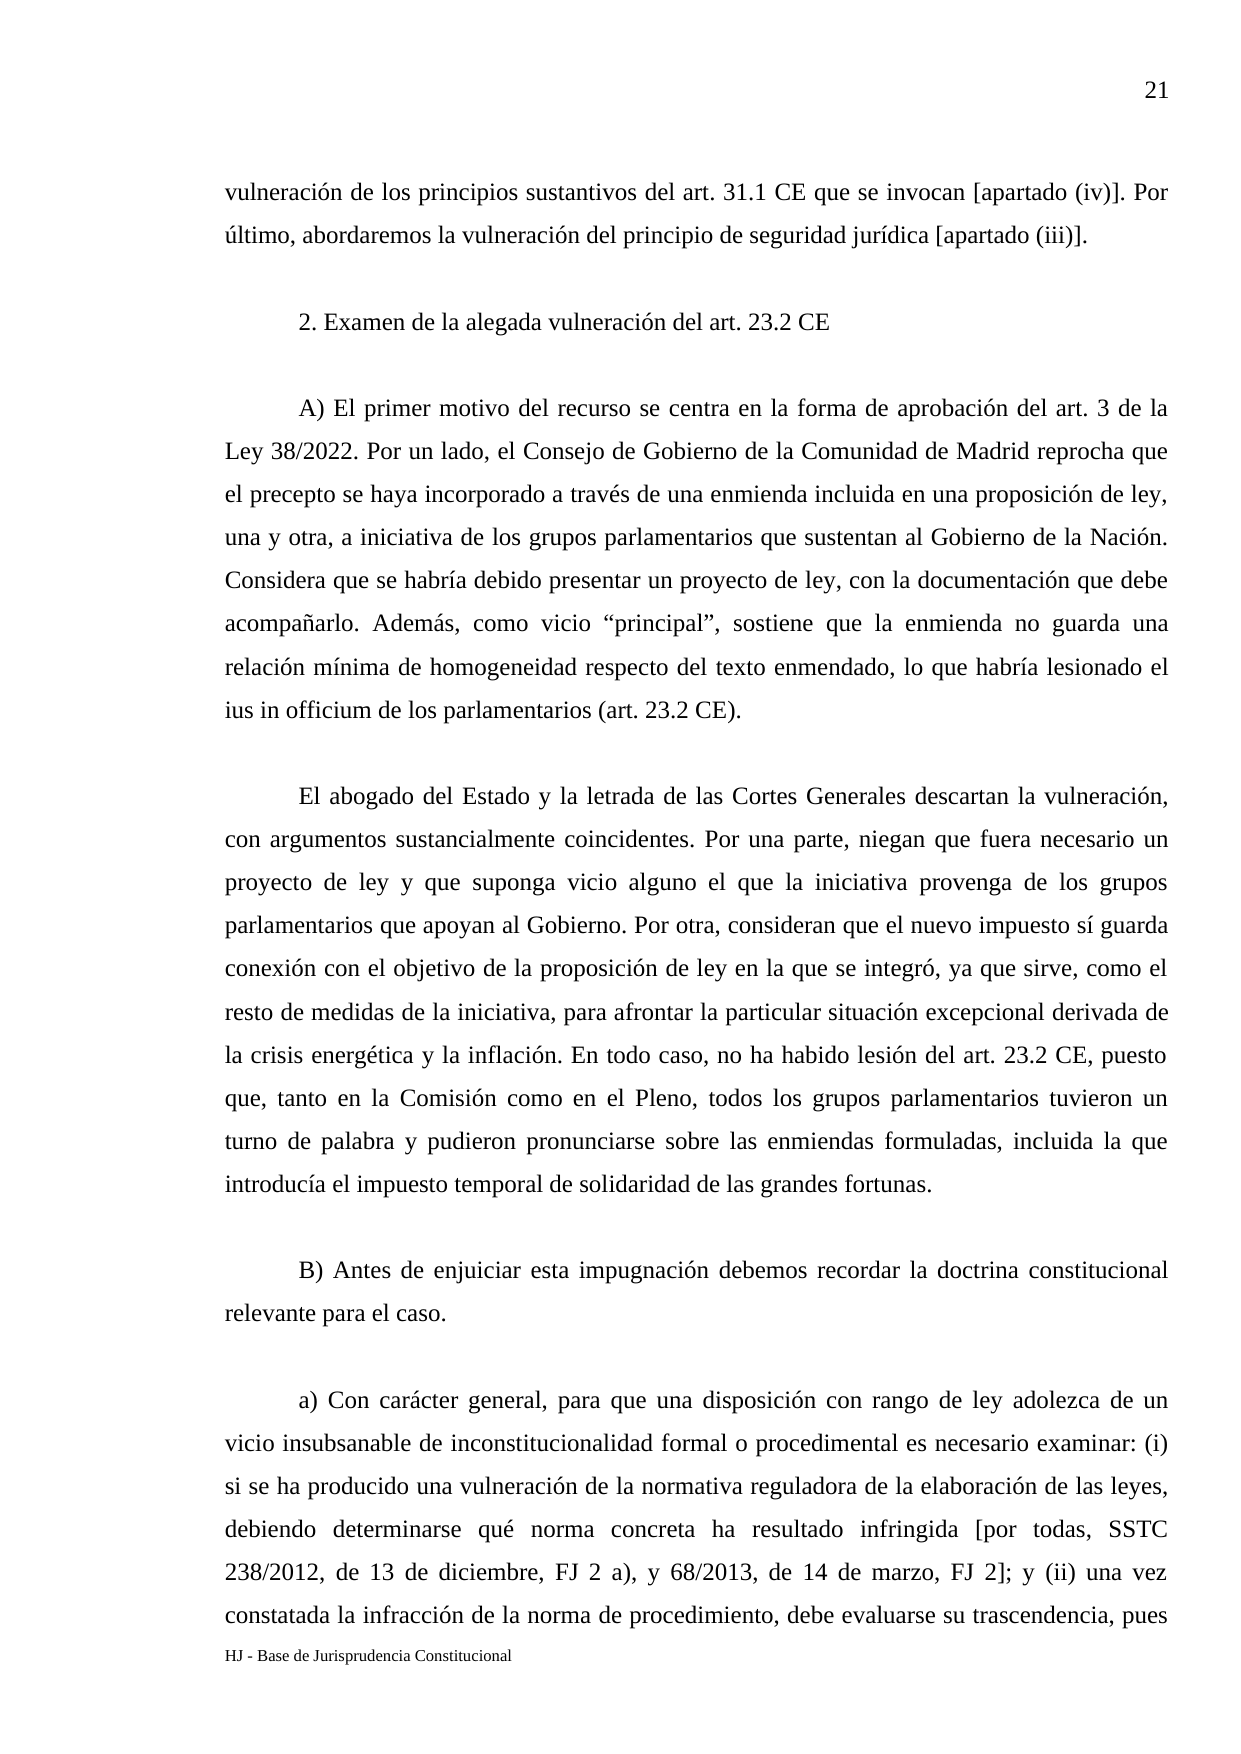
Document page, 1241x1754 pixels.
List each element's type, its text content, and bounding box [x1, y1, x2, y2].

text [224, 1385, 1169, 1629]
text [224, 177, 1169, 249]
text A) El primer motivo del recurso se centra en la forma de aprobación del art. 3 de la Ley 38/2022. Por un lado, el Consejo de Gobierno de la Comunidad de Madrid reprocha que el precepto se haya incorporado a través de una enmienda incluida en una proposición de ley, una y otra, a iniciativa de los grupos parlamentarios que sustentan al Gobierno de la Nación. Considera que se habría debido presentar un proyecto de ley, con la documentación que debe acompañarlo. Además, como vicio “principal”, sostiene que la enmienda no guarda una relación mínima de homogeneidad respecto del texto enmendado, lo que habría lesionado el ius in officium de los parlamentarios (art. 23.2 CE). [224, 393, 1169, 723]
text B) Antes de enjuiciar esta impugnación debemos recordar la doctrina constitucional relevante para el caso. [224, 1255, 1169, 1327]
text El abogado del Estado y la letrada de las Cortes Generales descartan la vulneración, con argumentos sustancialmente coincidentes. Por una parte, niegan que fuera necesario un proyecto de ley y que suponga vicio alguno el que la iniciativa provenga de los grupos parlamentarios que apoyan al Gobierno. Por otra, consideran que el nuevo impuesto sí guarda conexión con el objetivo de la proposición de ley en la que se integró, ya que sirve, como el resto de medidas de la iniciativa, para afrontar la particular situación excepcional derivada de la crisis energética y la inflación. En todo caso, no ha habido lesión del art. 23.2 CE, puesto que, tanto en la Comisión como en el Pleno, todos los grupos parlamentarios tuvieron un turno de palabra y pudieron pronunciarse sobre las enmiendas formuladas, incluida la que introducía el impuesto temporal de solidaridad de las grandes fortunas. [224, 781, 1169, 1198]
text 2. Examen de la alegada vulneración del art. 23.2 CE [224, 307, 1169, 335]
